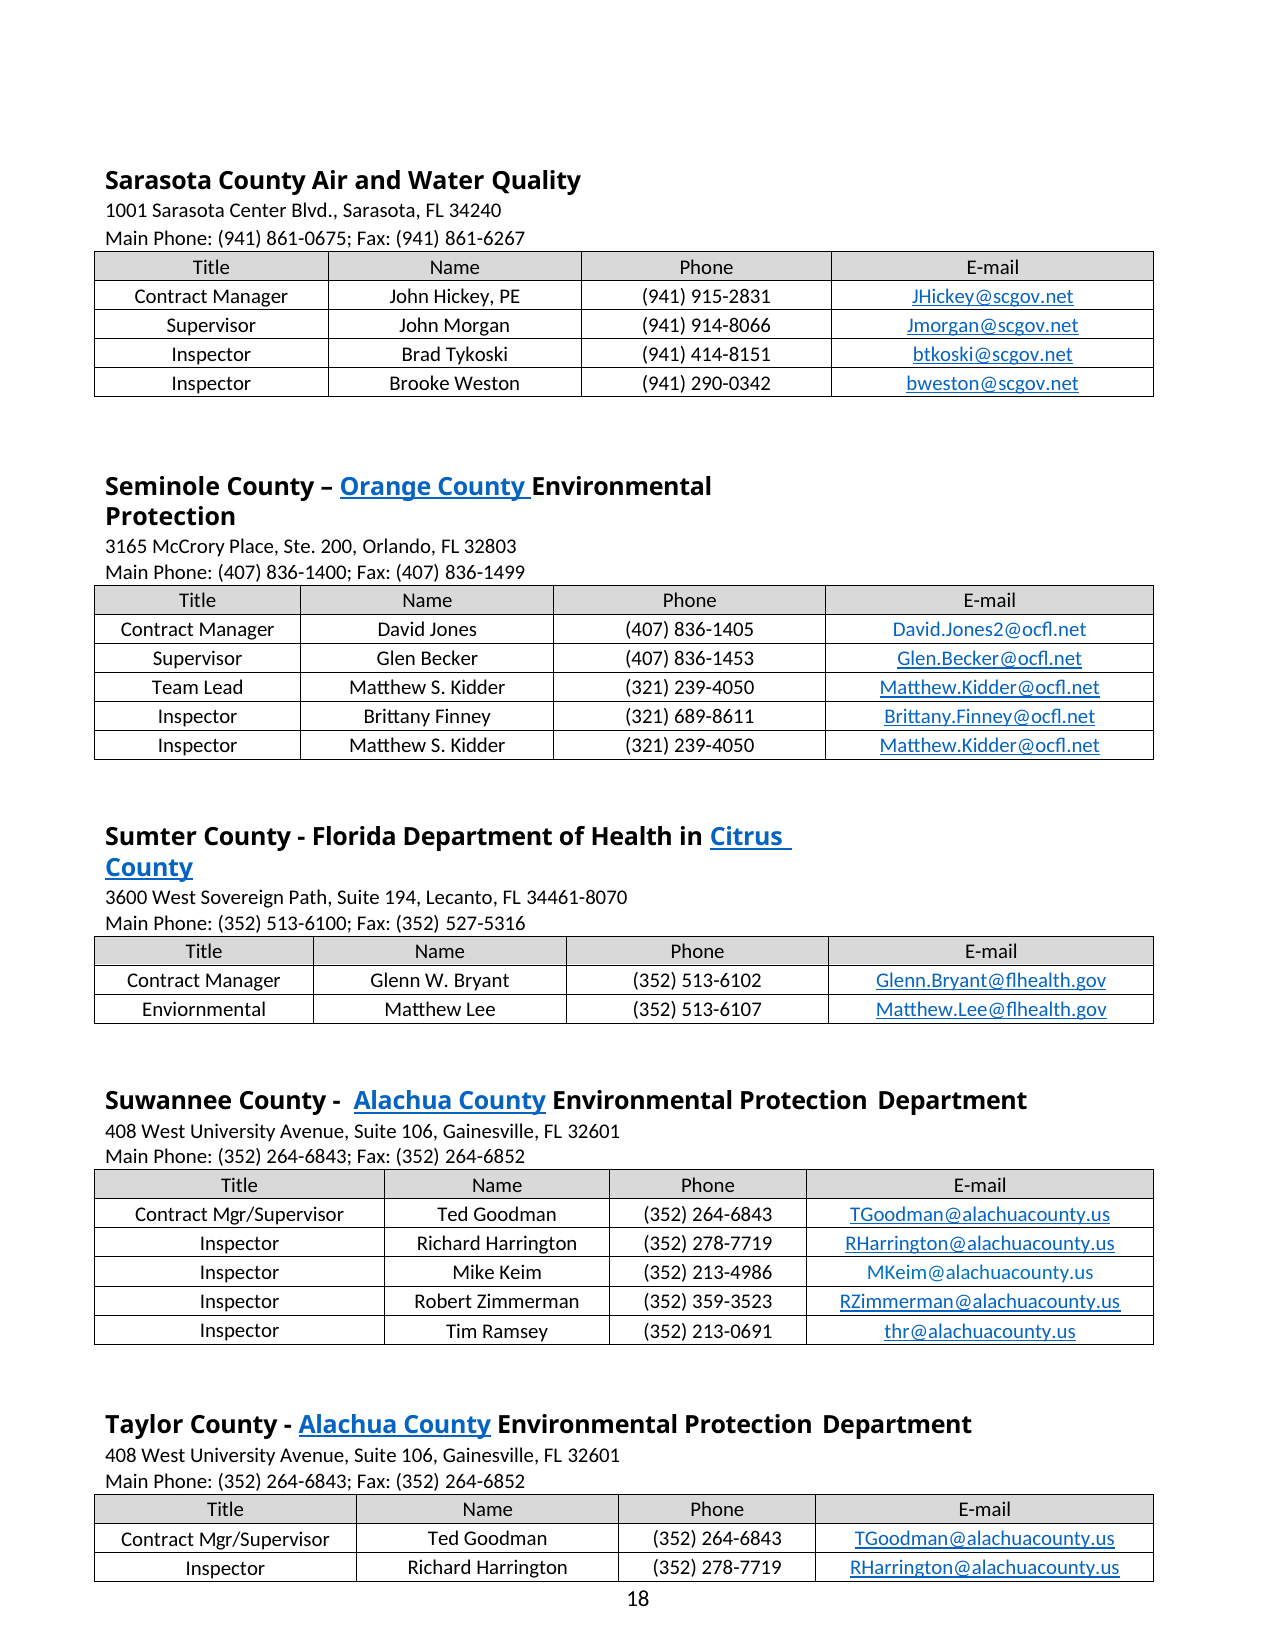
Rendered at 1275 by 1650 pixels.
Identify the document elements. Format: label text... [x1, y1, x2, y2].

table_cell (321) 239-4050 [554, 673, 825, 701]
table_cell John Morgan [329, 310, 581, 338]
table_cell Inspector [95, 702, 300, 729]
table_cell Enviornmental Specialist II [95, 995, 313, 1022]
table_header E-mail [829, 937, 1153, 964]
text Main Phone: (407) 836-1400; Fax: (407) 836-1499 [105, 559, 827, 585]
table_header E-mail [816, 1495, 1153, 1523]
table_cell (941) 290-0342 [582, 368, 831, 396]
table_cell Inspector [95, 1316, 384, 1344]
table_cell Matthew S. Kidder [301, 673, 553, 701]
table_header E-mail [832, 252, 1153, 280]
subtitle Sumter County - Florida Department of Health in Citrus County [105, 821, 827, 882]
table_header Name [301, 586, 553, 614]
table_cell Contract Manager [95, 281, 328, 309]
text 408 West University Avenue, Suite 106, Gainesville, FL 32601 [105, 1441, 1181, 1468]
table_cell RZimmerman@alachuacounty.us [807, 1287, 1153, 1315]
table_cell JHickey@scgov.net [832, 281, 1153, 309]
table_header Name [314, 937, 566, 964]
table_cell Glen Becker [301, 644, 553, 672]
table_header Phone [610, 1170, 806, 1198]
text 3600 West Sovereign Path, Suite 194, Lecanto, FL 34461-8070 [105, 882, 827, 910]
text Main Phone: (352) 513-6100; Fax: (352) 527-5316 [105, 910, 827, 936]
table_cell (407) 836-1405 [554, 615, 825, 643]
table_cell Glen.Becker@ocfl.net [826, 644, 1153, 672]
table_cell Inspector [95, 1287, 384, 1315]
table_cell Glenn W. Bryant [314, 966, 566, 993]
text 1001 Sarasota Center Blvd., Sarasota, FL 34240 [105, 195, 827, 223]
table_header E-mail [826, 586, 1153, 614]
text 3165 McCrory Place, Ste. 200, Orlando, FL 32803 [105, 531, 827, 559]
table_cell Contract Manager [95, 966, 313, 993]
table_cell John Hickey, PE [329, 281, 581, 309]
table_cell Matthew.Kidder@ocfl.net [826, 673, 1153, 701]
table_cell (352) 278-7719 [619, 1553, 815, 1581]
table_cell Team Lead [95, 673, 300, 701]
table_cell thr@alachuacounty.us [807, 1316, 1153, 1344]
table_cell (321) 239-4050 [554, 731, 825, 758]
table_cell (321) 689-8611 [554, 702, 825, 729]
table_cell TGoodman@alachuacounty.us [807, 1199, 1153, 1227]
table_cell Supervisor [95, 644, 300, 672]
table_cell TGoodman@alachuacounty.us [816, 1524, 1153, 1552]
table_cell Glenn.Bryant@flhealth.gov [829, 966, 1153, 993]
table_cell btkoski@scgov.net [832, 339, 1153, 367]
table_header Phone [567, 937, 828, 964]
table_cell RHarrington@alachuacounty.us [816, 1553, 1153, 1581]
text Main Phone: (352) 264-6843; Fax: (352) 264-6852 [105, 1144, 1181, 1169]
subtitle Suwannee County - Alachua County Environmental Protection Department [105, 1085, 1172, 1116]
table_header Title [95, 1495, 356, 1523]
table_header Name [357, 1495, 618, 1523]
table_cell Matthew.Lee@flhealth.gov [829, 995, 1153, 1022]
table_cell Richard Harrington [357, 1553, 618, 1581]
table_cell (941) 414-8151 [582, 339, 831, 367]
table_cell Inspector [95, 368, 328, 396]
table_cell Brittany Finney [301, 702, 553, 729]
table_cell Matthew S. Kidder [301, 731, 553, 758]
table_cell Jmorgan@scgov.net [832, 310, 1153, 338]
table_cell (407) 836-1453 [554, 644, 825, 672]
table_cell Richard Harrington [385, 1228, 609, 1256]
table_cell Contract Mgr/Supervisor [95, 1524, 356, 1552]
table_cell Inspector [95, 1257, 384, 1286]
table_header Title [95, 1170, 384, 1198]
table_cell Tim Ramsey [385, 1316, 609, 1344]
table_cell Ted Goodman [385, 1199, 609, 1227]
table_header Name [385, 1170, 609, 1198]
table_cell (352) 513-6102 [567, 966, 828, 993]
table_cell Inspector [95, 1228, 384, 1256]
table_header Phone [619, 1495, 815, 1523]
table_cell Robert Zimmerman [385, 1287, 609, 1315]
table_cell (352) 264-6843 [610, 1199, 806, 1227]
table_cell Contract Mgr/Supervisor [95, 1199, 384, 1227]
table_header E-mail [807, 1170, 1153, 1198]
table_cell David Jones [301, 615, 553, 643]
table_header Phone [554, 586, 825, 614]
table_header Title [95, 937, 313, 964]
table_cell (352) 213-4986 [610, 1257, 806, 1286]
table_cell (352) 513-6107 [567, 995, 828, 1022]
subtitle Sarasota County Air and Water Quality [105, 165, 827, 195]
table_cell (941) 914-8066 [582, 310, 831, 338]
table_cell Supervisor [95, 310, 328, 338]
text 408 West University Avenue, Suite 106, Gainesville, FL 32601 [105, 1116, 1181, 1144]
table_cell David.Jones2@ocfl.net [826, 615, 1153, 643]
table_cell Brad Tykoski [329, 339, 581, 367]
table_header Title [95, 252, 328, 280]
table_cell Mike Keim [385, 1257, 609, 1286]
text Main Phone: (352) 264-6843; Fax: (352) 264-6852 [105, 1468, 1181, 1494]
table_cell Contract Manager [95, 615, 300, 643]
table_cell Inspector [95, 1553, 356, 1581]
table_cell Inspector [95, 731, 300, 758]
table_cell bweston@scgov.net [832, 368, 1153, 396]
table_cell MKeim@alachuacounty.us [807, 1257, 1153, 1286]
table_cell RHarrington@alachuacounty.us [807, 1228, 1153, 1256]
table_header Title [95, 586, 300, 614]
table_cell (352) 213-0691 [610, 1316, 806, 1344]
table_cell (941) 915-2831 [582, 281, 831, 309]
table_cell Brooke Weston [329, 368, 581, 396]
subtitle Taylor County - Alachua County Environmental Protection Department [105, 1406, 1181, 1441]
table_cell (352) 359-3523 [610, 1287, 806, 1315]
table_cell Ted Goodman [357, 1524, 618, 1552]
text Main Phone: (941) 861-0675; Fax: (941) 861-6267 [105, 223, 827, 251]
table_cell (352) 264-6843 [619, 1524, 815, 1552]
table_cell (352) 278-7719 [610, 1228, 806, 1256]
table_cell Matthew Lee [314, 995, 566, 1022]
table_cell Inspector [95, 339, 328, 367]
table_cell Matthew.Kidder@ocfl.net [826, 731, 1153, 758]
table_header Name [329, 252, 581, 280]
subtitle Seminole County – Orange County Environmental Protection [105, 471, 827, 531]
table_header Phone [582, 252, 831, 280]
table_cell Brittany.Finney@ocfl.net [826, 702, 1153, 729]
